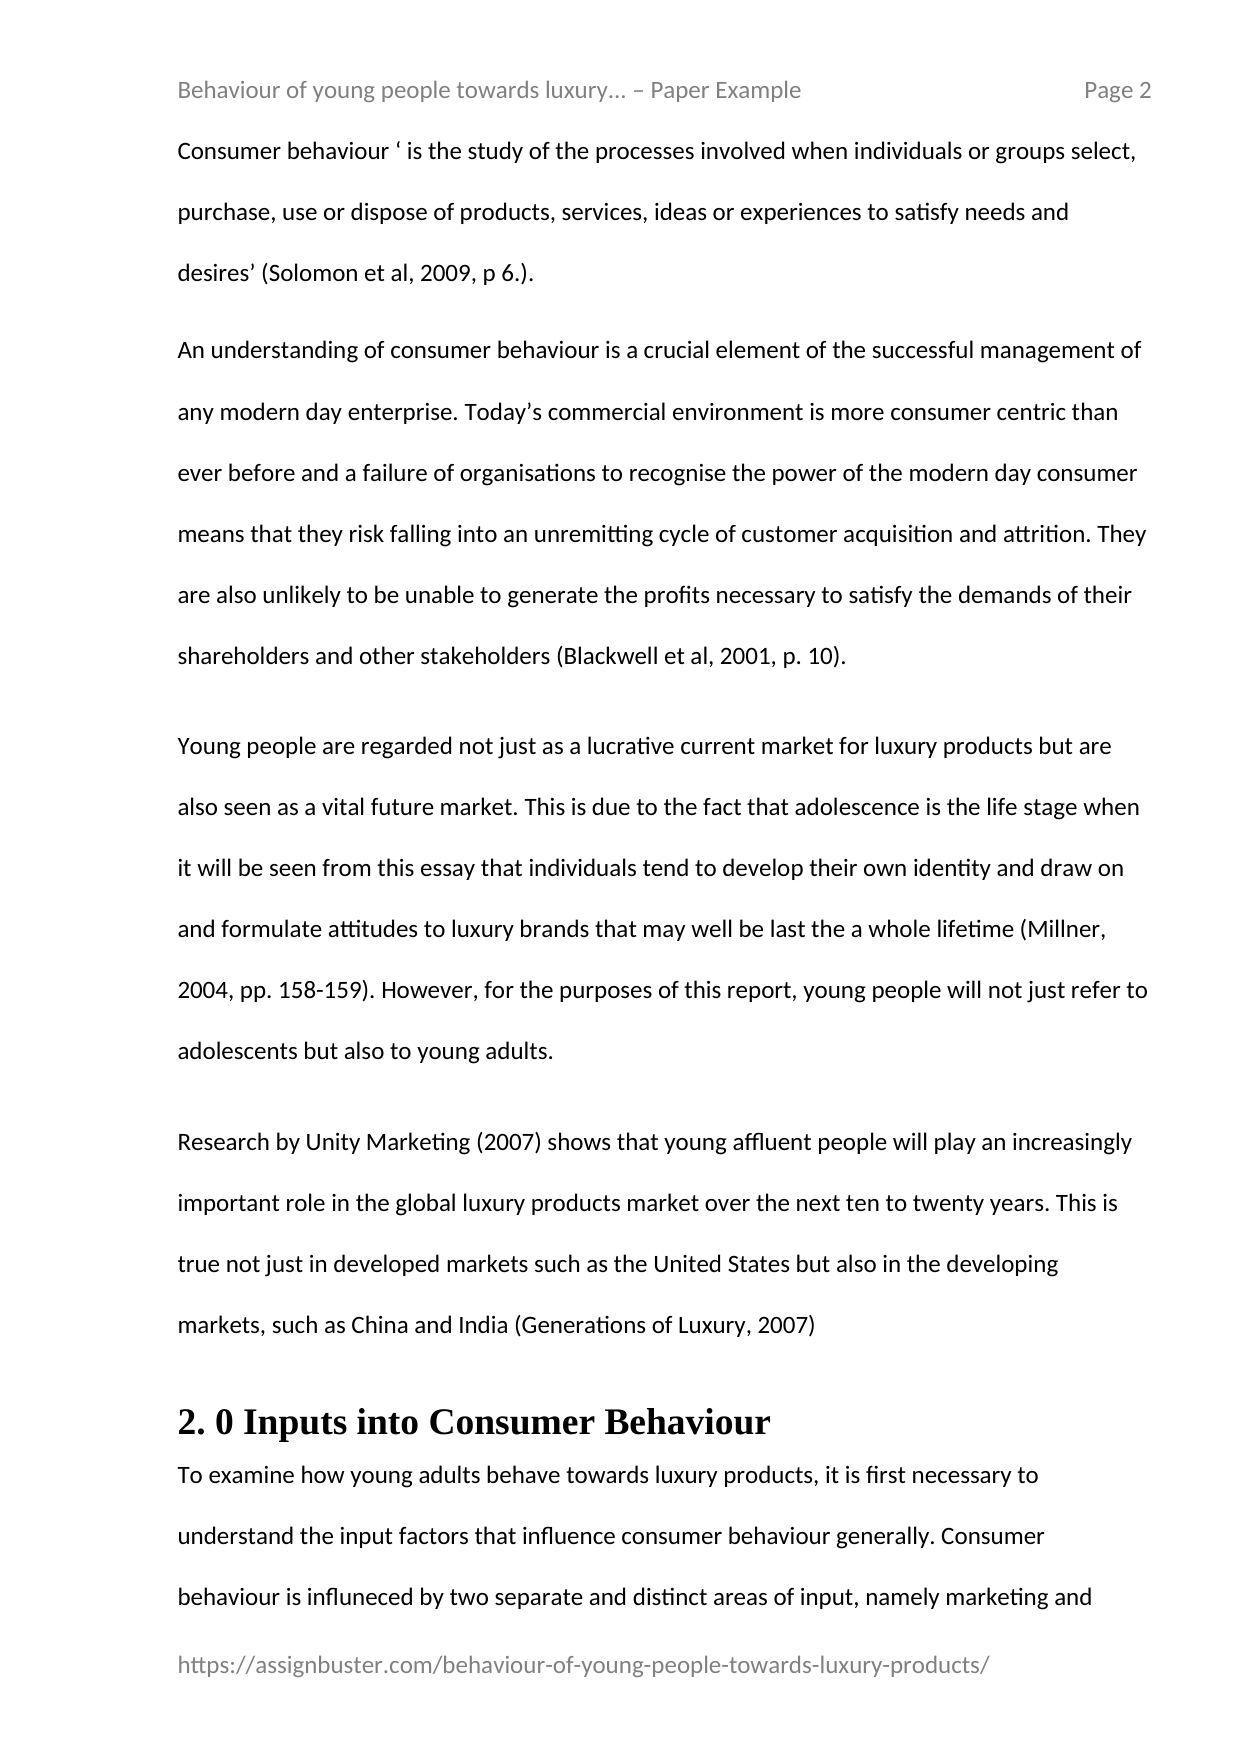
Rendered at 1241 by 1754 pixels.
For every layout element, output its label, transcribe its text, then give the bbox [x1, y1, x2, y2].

subtitle 2. 0 Inputs into Consumer Behaviour [177, 1400, 1152, 1443]
text An understanding of consumer behaviour is a crucial element of the successful management of any modern day enterprise. Today’s commercial environment is more consumer centric than ever before and a failure of organisations to recognise the power of the modern day consumer means that they risk falling into an unremitting cycle of customer acquisition and attrition. They are also unlikely to be unable to generate the profits necessary to satisfy the demands of their shareholders and other stakeholders (Blackwell et al, 2001, p. 10). [177, 334, 1152, 670]
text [177, 1459, 1152, 1611]
text Young people are regarded not just as a lucrative current market for luxury products but are also seen as a vital future market. This is due to the fact that adolescence is the life stage when it will be seen from this essay that individuals tend to develop their own identity and draw on and formulate attitudes to luxury brands that may well be last the a whole lifetime (Millner, 2004, pp. 158-159). However, for the purposes of this report, young people will not just refer to adolescents but also to young adults. [177, 730, 1152, 1066]
text Consumer behaviour ‘ is the study of the processes involved when individuals or groups select, purchase, use or dispose of products, services, ideas or experiences to satisfy needs and desires’ (Solomon et al, 2009, p 6.). [177, 135, 1152, 287]
text Research by Unity Marketing (2007) shows that young affluent people will play an increasingly important role in the global luxury products market over the next ten to twenty years. This is true not just in developed markets such as the United States but also in the developing markets, such as China and India (Generations of Luxury, 2007) [177, 1126, 1152, 1340]
